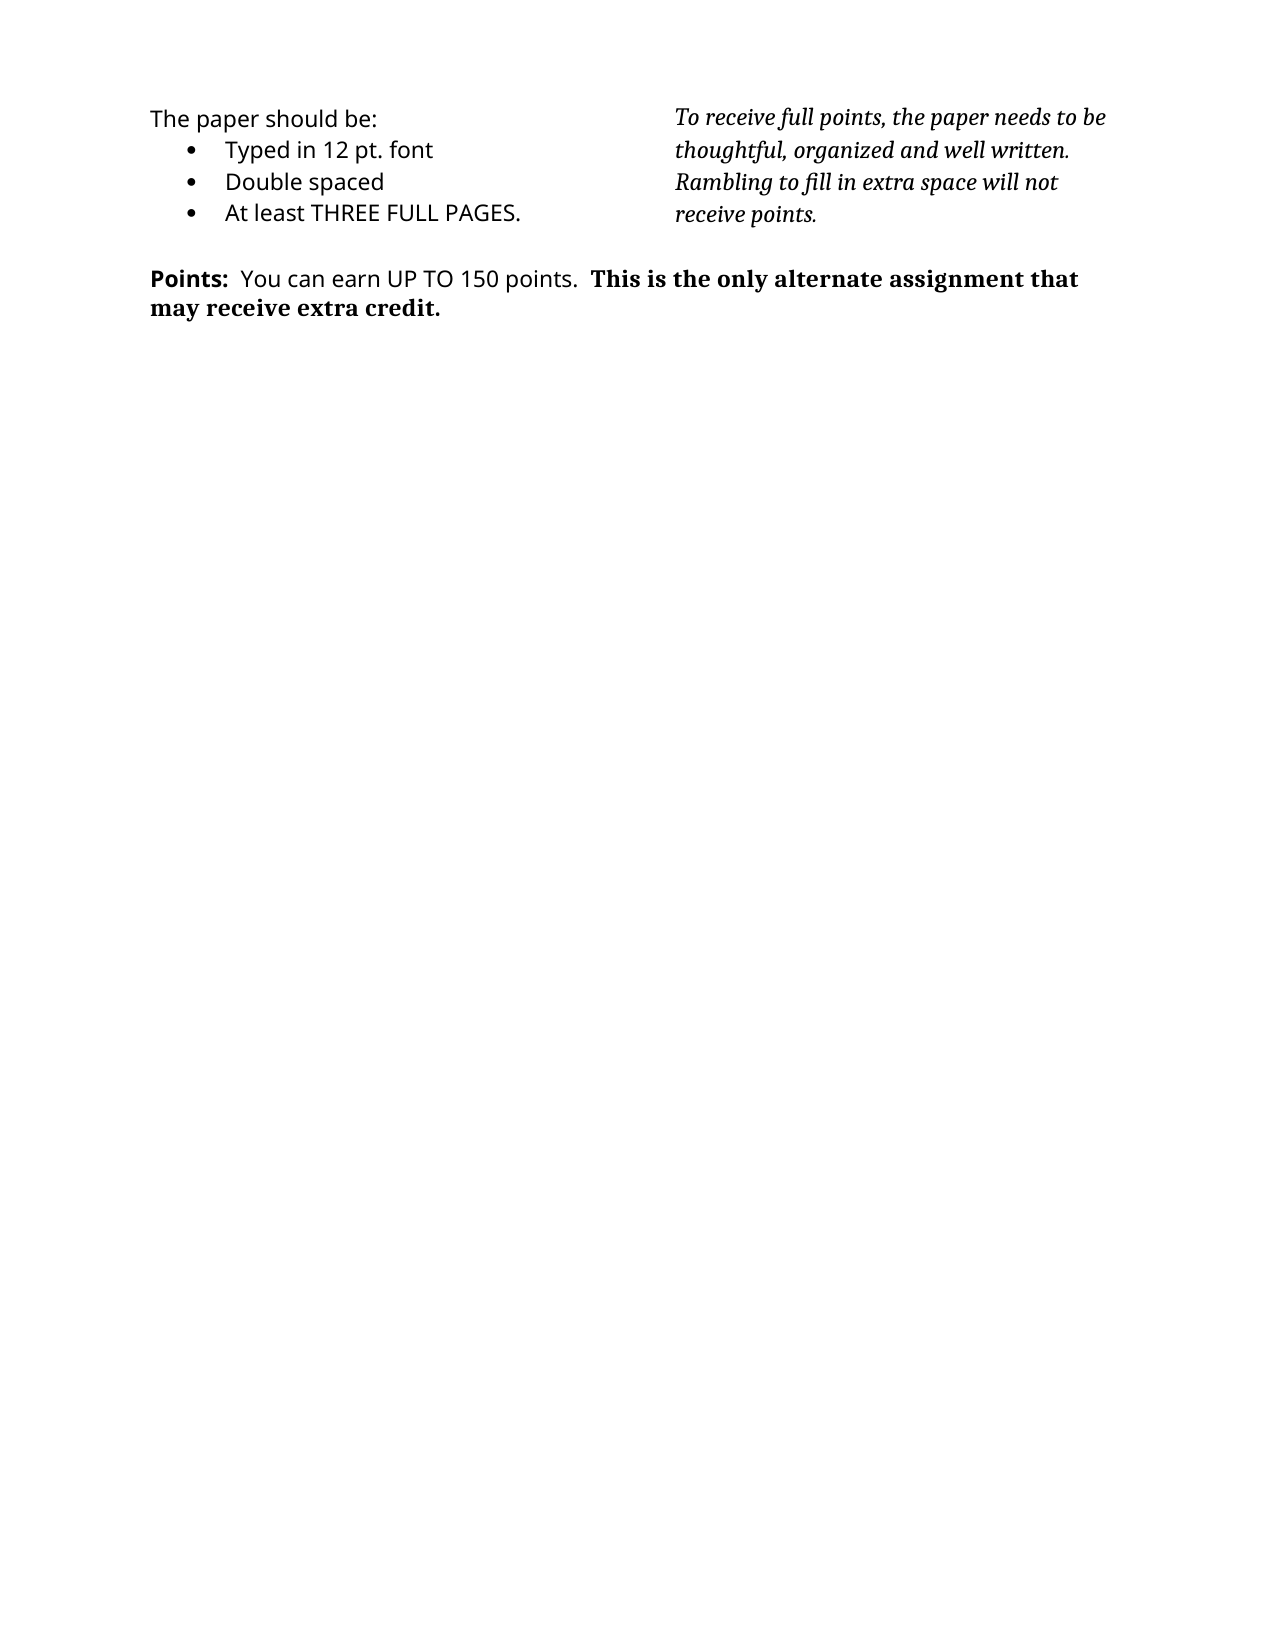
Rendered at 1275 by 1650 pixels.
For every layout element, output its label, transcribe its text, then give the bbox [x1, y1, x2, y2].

text Points: You can earn UP TO 150 points. This is the only alternate assignment that may receive extra credit. [150, 263, 1125, 323]
list Typed in 12 pt. font [187, 134, 600, 166]
text The paper should be: [150, 103, 600, 134]
list Double spaced [187, 166, 600, 197]
list At least THREE FULL PAGES. [187, 197, 600, 228]
subtitle To receive full points, the paper needs to be thoughtful, organized and well written. Rambling to fill in extra space will not receive points. [675, 103, 1125, 229]
